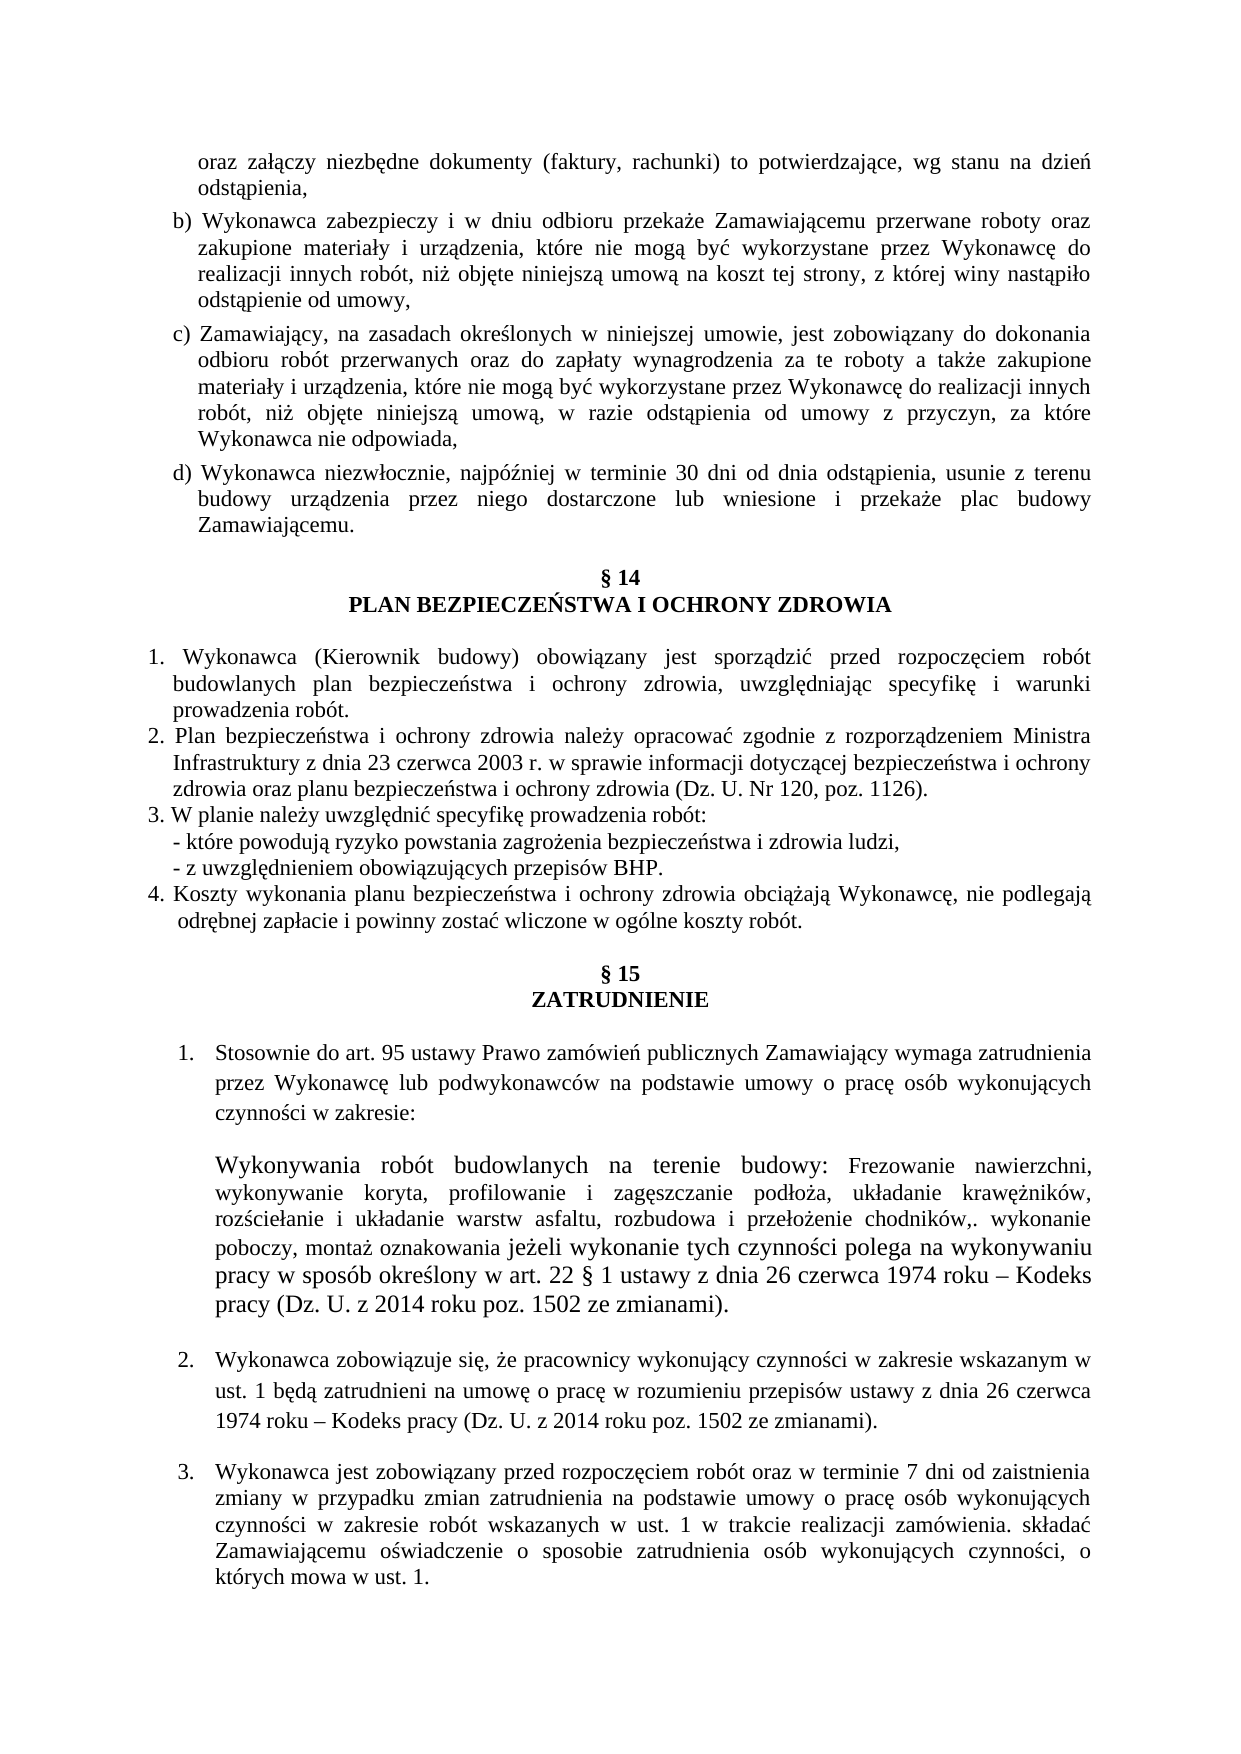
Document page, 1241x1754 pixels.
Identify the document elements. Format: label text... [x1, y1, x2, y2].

list Wykonawca jest zobowiązany przed rozpoczęciem robót oraz w terminie 7 dni od zaistnienia zmiany w przypadku zmian zatrudnienia na podstawie umowy o pracę osób wykonujących czynności w zakresie robót wskazanych w ust. 1 w trakcie realizacji zamówienia. składać Zamawiającemu oświadczenie o sposobie zatrudnienia osób wykonujących czynności, o których mowa w ust. 1. [177, 1458, 1092, 1590]
text § 14 [148, 564, 1092, 591]
text PLAN BEZPIECZEŃSTWA I OCHRONY ZDROWIA [148, 591, 1092, 617]
list Wykonawca zobowiązuje się, że pracownicy wykonujący czynności w zakresie wskazanym w ust. 1 będą zatrudnieni na umowę o pracę w rozumieniu przepisów ustawy z dnia 26 czerwca 1974 roku – Kodeks pracy (Dz. U. z 2014 roku poz. 1502 ze zmianami). [177, 1347, 1092, 1433]
text ZATRUDNIENIE [148, 986, 1092, 1012]
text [173, 148, 1092, 200]
text c) Zamawiający, na zasadach określonych w niniejszej umowie, jest zobowiązany do dokonania odbioru robót przerwanych oraz do zapłaty wynagrodzenia za te roboty a także zakupione materiały i urządzenia, które nie mogą być wykorzystane przez Wykonawcę do realizacji innych robót, niż objęte niniejszą umową, w razie odstąpienia od umowy z przyczyn, za które Wykonawca nie odpowiada, [173, 320, 1092, 452]
text 4. Koszty wykonania planu bezpieczeństwa i ochrony zdrowia obciążają Wykonawcę, nie podlegają odrębnej zapłacie i powinny zostać wliczone w ogólne koszty robót. [148, 881, 1092, 933]
list Stosownie do art. 95 ustawy Prawo zamówień publicznych Zamawiający wymaga zatrudnienia przez Wykonawcę lub podwykonawców na podstawie umowy o pracę osób wykonujących czynności w zakresie: [177, 1039, 1092, 1125]
text b) Wykonawca zabezpieczy i w dniu odbioru przekaże Zamawiającemu przerwane roboty oraz zakupione materiały i urządzenia, które nie mogą być wykorzystane przez Wykonawcę do realizacji innych robót, niż objęte niniejszą umową na koszt tej strony, z której winy nastąpiło odstąpienie od umowy, [173, 207, 1092, 313]
text 2. Plan bezpieczeństwa i ochrony zdrowia należy opracować zgodnie z rozporządzeniem Ministra Infrastruktury z dnia 23 czerwca 2003 r. w sprawie informacji dotyczącej bezpieczeństwa i ochrony zdrowia oraz planu bezpieczeństwa i ochrony zdrowia (Dz. U. Nr 120, poz. 1126). [148, 722, 1092, 801]
text - które powodują ryzyko powstania zagrożenia bezpieczeństwa i zdrowia ludzi, [173, 828, 1092, 854]
text § 15 [148, 959, 1092, 986]
text Wykonywania robót budowlanych na terenie budowy: Frezowanie nawierzchni, wykonywanie koryta, profilowanie i zagęszczanie podłoża, układanie krawężników, rozściełanie i układanie warstw asfaltu, rozbudowa i przełożenie chodników,. wykonanie poboczy, montaż oznakowania jeżeli wykonanie tych czynności polega na wykonywaniu pracy w sposób określony w art. 22 § 1 ustawy z dnia 26 czerwca 1974 roku – Kodeks pracy (Dz. U. z 2014 roku poz. 1502 ze zmianami). [215, 1150, 1092, 1318]
text - z uwzględnieniem obowiązujących przepisów BHP. [173, 854, 1092, 881]
text 3. W planie należy uwzględnić specyfikę prowadzenia robót: [148, 801, 1092, 828]
text 1. Wykonawca (Kierownik budowy) obowiązany jest sporządzić przed rozpoczęciem robót budowlanych plan bezpieczeństwa i ochrony zdrowia, uwzględniając specyfikę i warunki prowadzenia robót. [148, 643, 1092, 722]
text d) Wykonawca niezwłocznie, najpóźniej w terminie 30 dni od dnia odstąpienia, usunie z terenu budowy urządzenia przez niego dostarczone lub wniesione i przekaże plac budowy Zamawiającemu. [173, 459, 1092, 538]
